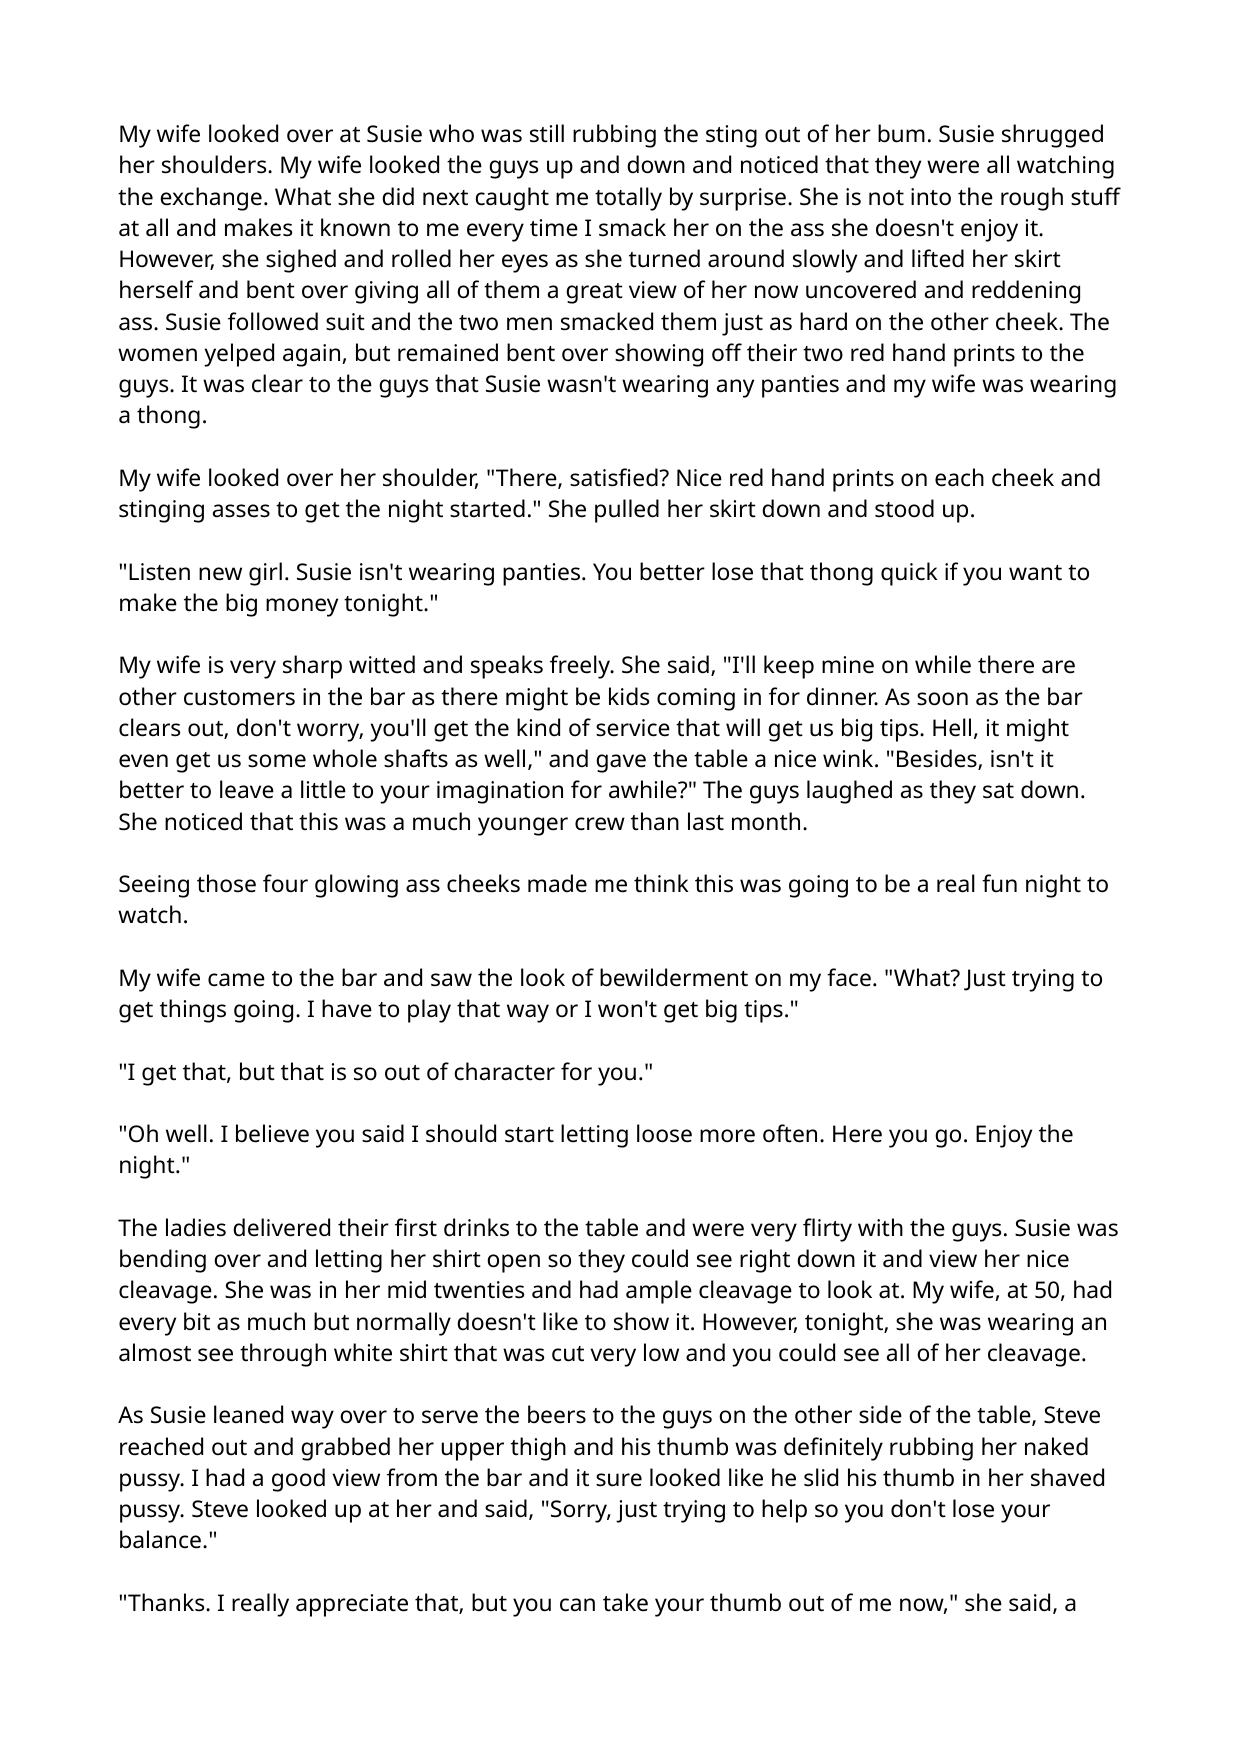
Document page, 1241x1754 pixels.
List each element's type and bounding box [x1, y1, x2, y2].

text [118, 118, 1122, 1618]
